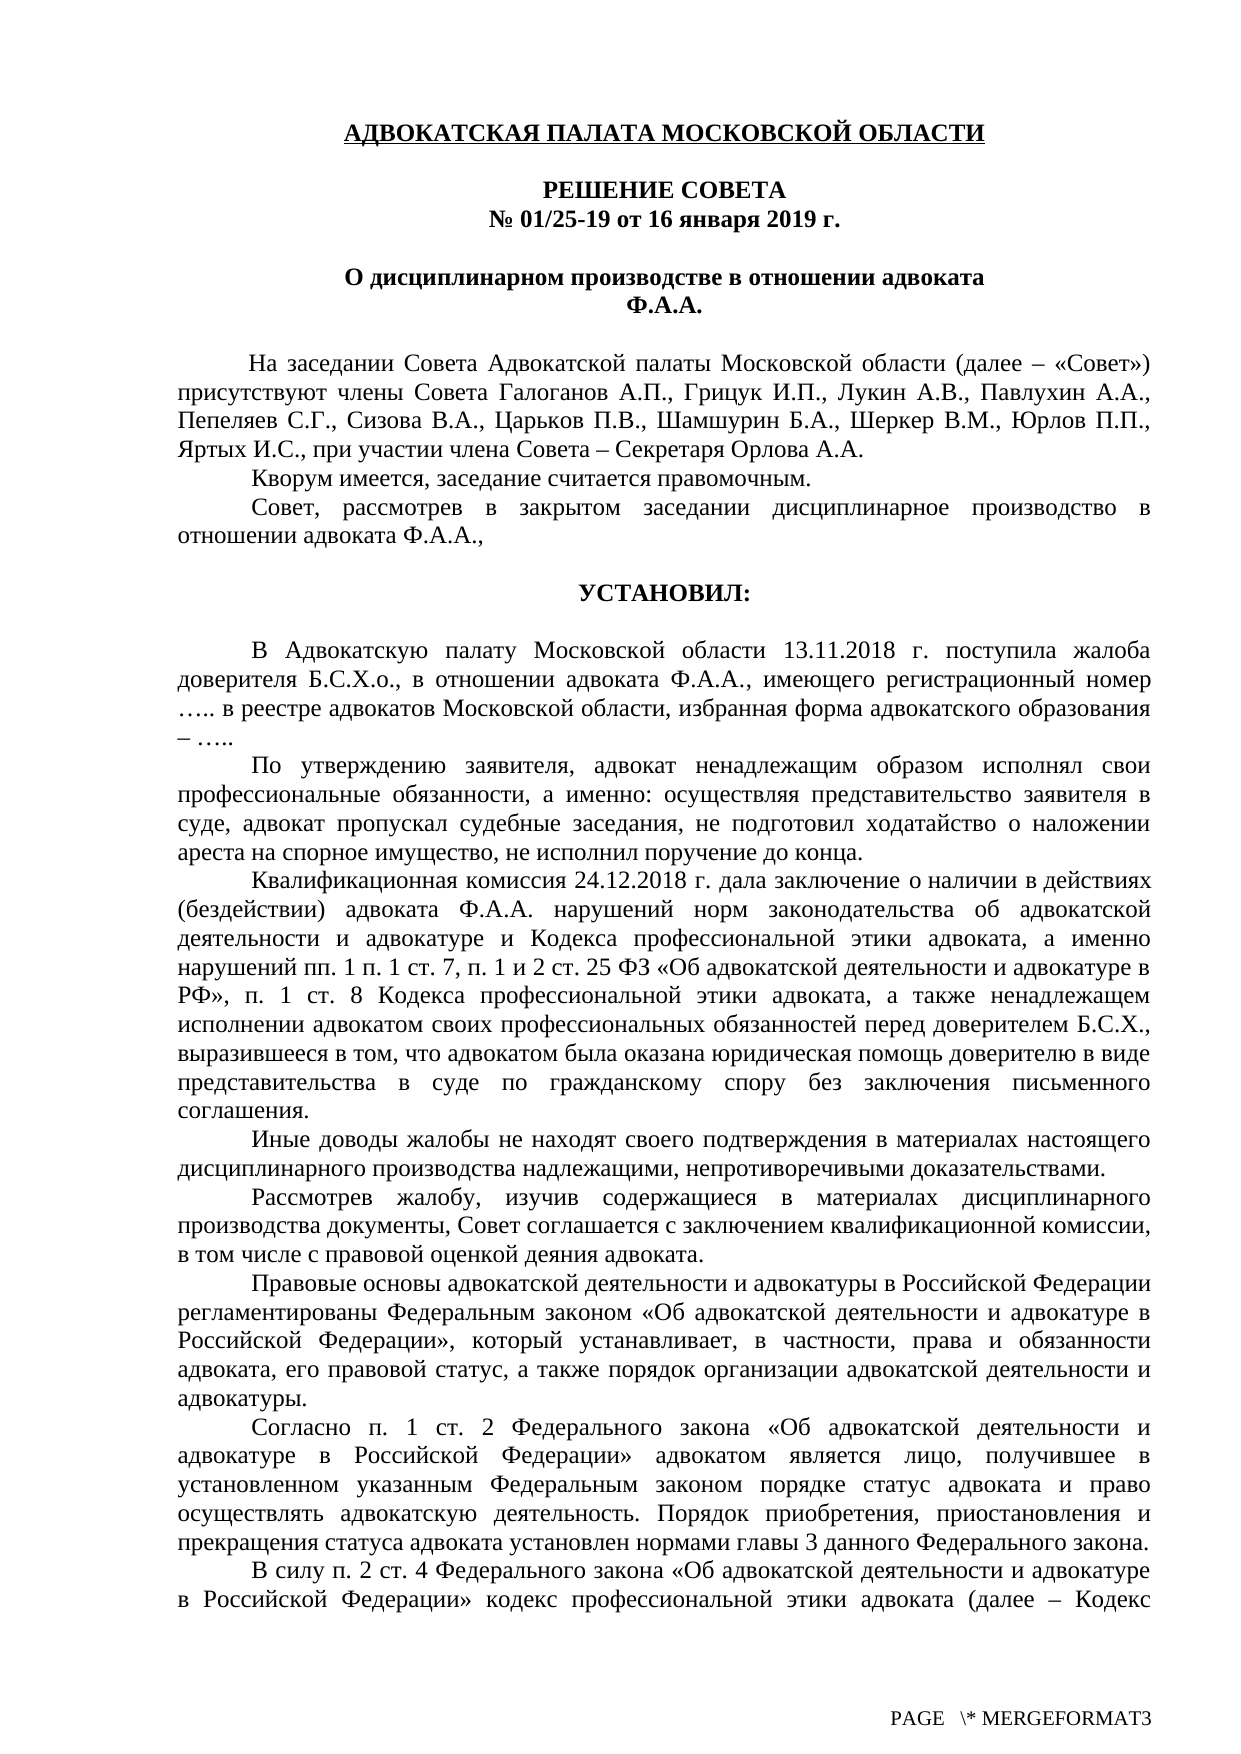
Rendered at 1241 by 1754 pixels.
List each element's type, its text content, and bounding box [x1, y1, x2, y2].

text О дисциплинарном производстве в отношении адвоката [177, 262, 1152, 291]
text По утверждению заявителя, адвокат ненадлежащим образом исполнял свои профессиональные обязанности, а именно: осуществляя представительство заявителя в суде, адвокат пропускал судебные заседания, не подготовил ходатайство о наложении ареста на спорное имущество, не исполнил поручение до конца. [177, 751, 1152, 866]
text Кворум имеется, заседание считается правомочным. [177, 463, 1152, 492]
text УСТАНОВИЛ: [177, 578, 1152, 607]
text Согласно п. 1 ст. 2 Федерального закона «Об адвокатской деятельности и адвокатуре в Российской Федерации» адвокатом является лицо, получившее в установленном указанным Федеральным законом порядке статус адвоката и право осуществлять адвокатскую деятельность. Порядок приобретения, приостановления и прекращения статуса адвоката установлен нормами главы 3 данного Федерального закона. [177, 1412, 1152, 1556]
text Совет, рассмотрев в закрытом заседании дисциплинарное производство в отношении адвоката Ф.А.А., [177, 492, 1152, 549]
text Квалификационная комиссия 24.12.2018 г. дала заключение о наличии в действиях (бездействии) адвоката Ф.А.А. нарушений норм законодательства об адвокатской деятельности и адвокатуре и Кодекса профессиональной этики адвоката, а именно нарушений пп. 1 п. 1 ст. 7, п. 1 и 2 ст. 25 ФЗ «Об адвокатской деятельности и адвокатуре в РФ», п. 1 ст. 8 Кодекса профессиональной этики адвоката, а также ненадлежащем исполнении адвокатом своих профессиональных обязанностей перед доверителем Б.С.Х., выразившееся в том, что адвокатом была оказана юридическая помощь доверителю в виде представительства в суде по гражданскому спору без заключения письменного соглашения. [177, 866, 1152, 1124]
text адвокатская палата московской области [177, 118, 1152, 147]
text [177, 1556, 1152, 1613]
subtitle Решение СОВЕТА [177, 176, 1152, 204]
text На заседании Совета Адвокатской палаты Московской области (далее – «Совет») присутствуют члены Совета Галоганов А.П., Грицук И.П., Лукин А.В., Павлухин А.А., Пепеляев С.Г., Сизова В.А., Царьков П.В., Шамшурин Б.А., Шеркер В.М., Юрлов П.П., Яртых И.С., при участии члена Совета – Секретаря Орлова А.А. [177, 348, 1152, 463]
text № 01/25-19 от 16 января 2019 г. [177, 204, 1152, 233]
text В Адвокатскую палату Московской области 13.11.2018 г. поступила жалоба доверителя Б.С.Х.о., в отношении адвоката Ф.А.А., имеющего регистрационный номер ….. в реестре адвокатов Московской области, избранная форма адвокатского образования – ….. [177, 636, 1152, 751]
text Иные доводы жалобы не находят своего подтверждения в материалах настоящего дисциплинарного производства надлежащими, непротиворечивыми доказательствами. [177, 1124, 1152, 1182]
text Рассмотрев жалобу, изучив содержащиеся в материалах дисциплинарного производства документы, Совет соглашается с заключением квалификационной комиссии, в том числе с правовой оценкой деяния адвоката. [177, 1182, 1152, 1268]
text Ф.А.А. [177, 291, 1152, 319]
text Правовые основы адвокатской деятельности и адвокатуры в Российской Федерации регламентированы Федеральным законом «Об адвокатской деятельности и адвокатуре в Российской Федерации», который устанавливает, в частности, права и обязанности адвоката, его правовой статус, а также порядок организации адвокатской деятельности и адвокатуры. [177, 1268, 1152, 1412]
